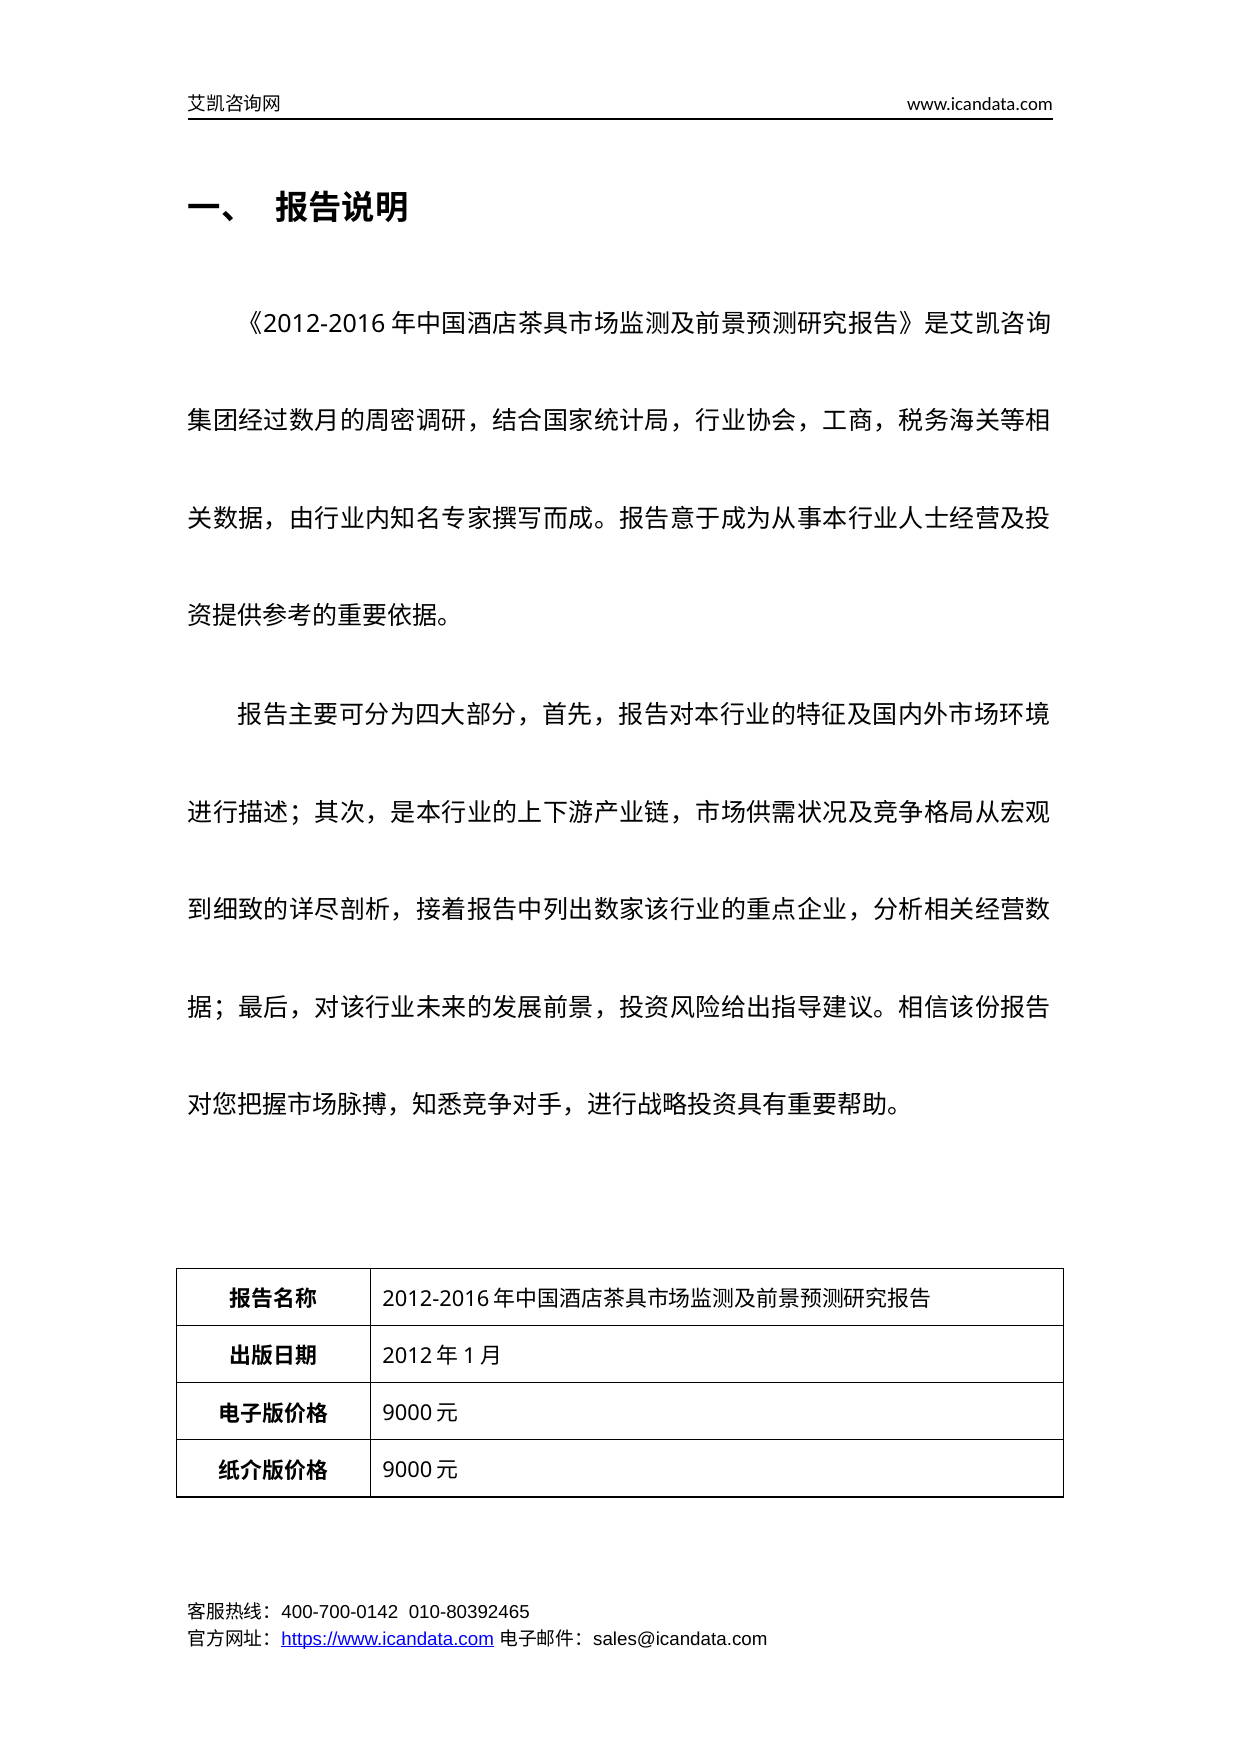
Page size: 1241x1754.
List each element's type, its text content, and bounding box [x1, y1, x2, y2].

table_cell 9000元 [371, 1383, 1063, 1439]
table_header 报告名称 [177, 1269, 370, 1325]
table_cell 纸介版价格 [177, 1440, 370, 1496]
table_cell 2012年1月 [371, 1326, 1063, 1382]
subtitle 报告说明 [187, 172, 1053, 237]
table_cell 电子版价格 [177, 1383, 370, 1439]
table_cell 出版日期 [177, 1326, 370, 1382]
table_cell 9000元 [371, 1440, 1063, 1496]
table_header 2012-2016年中国酒店茶具市场监测及前景预测研究报告 [371, 1269, 1063, 1325]
text 《2012-2016年中国酒店茶具市场监测及前景预测研究报告》是艾凯咨询集团经过数月的周密调研，结合国家统计局，行业协会，工商，税务海关等相关数据，由行业内知名专家撰写而成。报告意于成为从事本行业人士经营及投资提供参考的重要依据。 [187, 289, 1053, 646]
text 报告主要可分为四大部分，首先，报告对本行业的特征及国内外市场环境进行描述；其次，是本行业的上下游产业链，市场供需状况及竞争格局从宏观到细致的详尽剖析，接着报告中列出数家该行业的重点企业，分析相关经营数据；最后，对该行业未来的发展前景，投资风险给出指导建议。相信该份报告对您把握市场脉搏，知悉竞争对手，进行战略投资具有重要帮助。 [187, 681, 1053, 1136]
